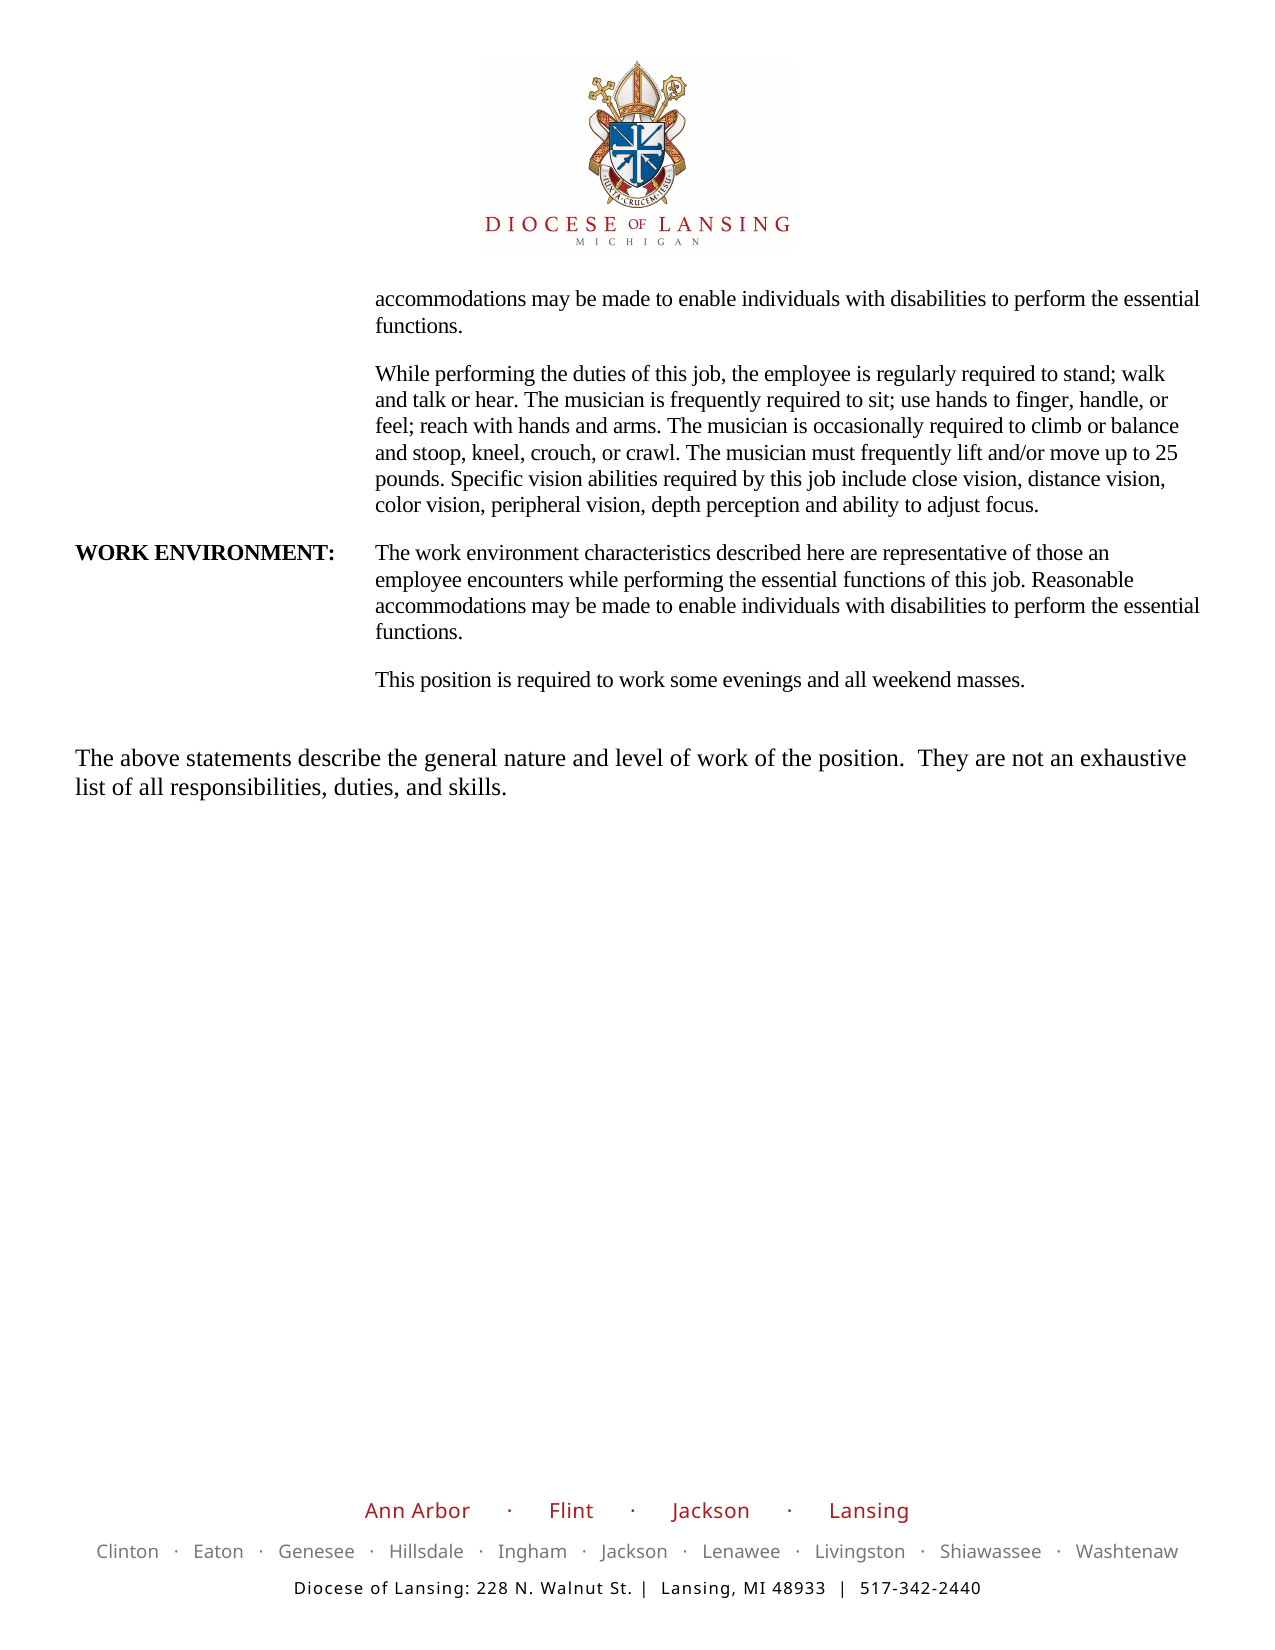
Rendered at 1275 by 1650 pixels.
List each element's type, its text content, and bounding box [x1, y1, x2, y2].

text This position is required to work some evenings and all weekend masses. [75, 666, 1200, 693]
text The above statements describe the general nature and level of work of the position. They are not an exhaustive list of all responsibilities, duties, and skills. [75, 743, 1200, 801]
picture [481, 60, 794, 250]
text WORK ENVIRONMENT: The work environment characteristics described here are representative of those an employee encounters while performing the essential functions of this job. Reasonable accommodations may be made to enable individuals with disabilities to perform the essential functions. [75, 539, 1200, 645]
text While performing the duties of this job, the employee is regularly required to stand; walk and talk or hear. The musician is frequently required to sit; use hands to finger, handle, or feel; reach with hands and arms. The musician is occasionally required to climb or balance and stoop, kneel, crouch, or crawl. The musician must frequently lift and/or move up to 25 pounds. Specific vision abilities required by this job include close vision, distance vision, color vision, peripheral vision, depth perception and ability to adjust focus. [375, 360, 1200, 518]
